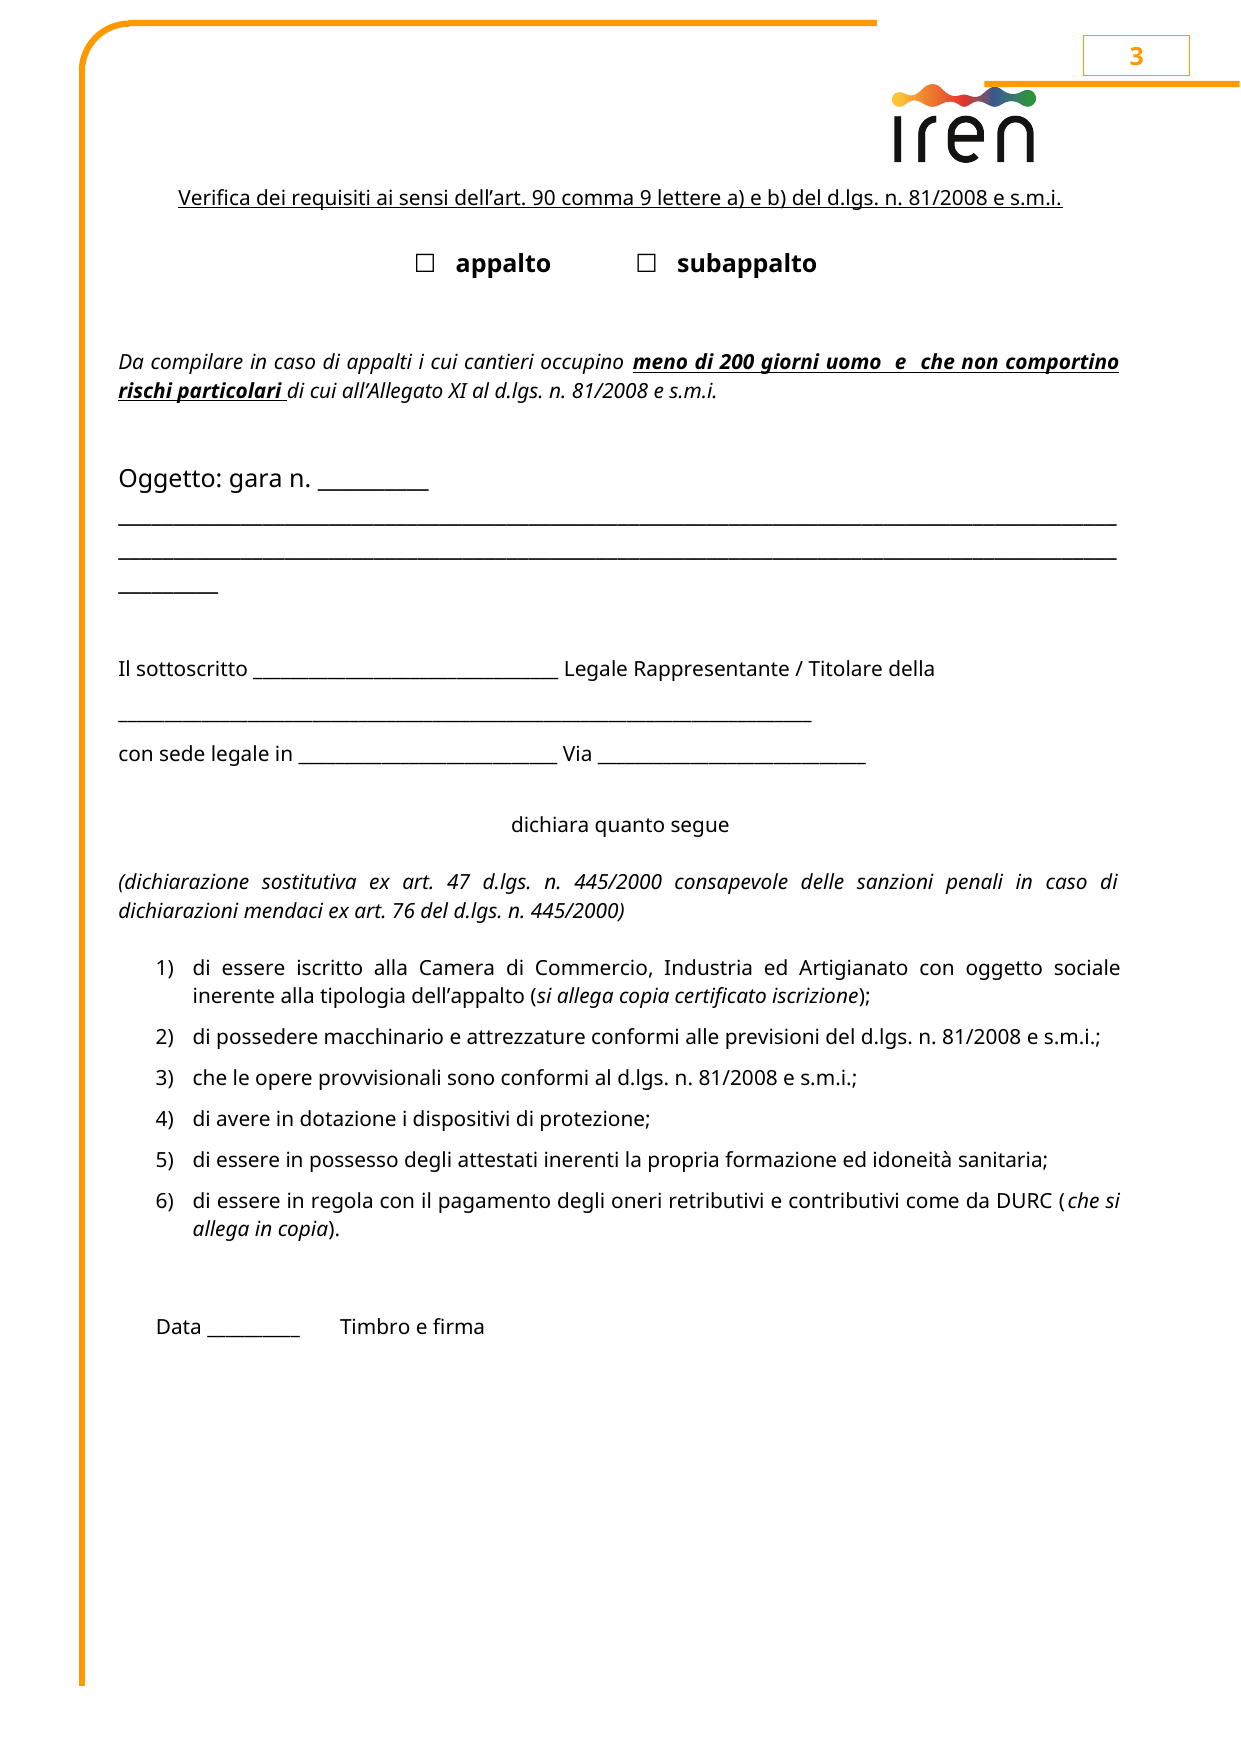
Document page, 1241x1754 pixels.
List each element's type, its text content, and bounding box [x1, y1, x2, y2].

text Il sottoscritto _________________________________ Legale Rappresentante / Titolare della ___________________________________________________________________________ [118, 654, 1122, 725]
list di essere iscritto alla Camera di Commercio, Industria ed Artigianato con oggetto sociale inerente alla tipologia dell’appalto (si allega copia certificato iscrizione); [155, 953, 1122, 1009]
text Da compilare in caso di appalti i cui cantieri occupino meno di 200 giorni uomo e che non comportino rischi particolari di cui all’Allegato XI al d.lgs. n. 81/2008 e s.m.i. [118, 347, 1122, 404]
text ☐ appalto ☐ subappalto [118, 245, 1122, 279]
text Data __________ Timbro e firma [156, 1312, 1122, 1341]
list di possedere macchinario e attrezzature conformi alle previsioni del d.lgs. n. 81/2008 e s.m.i.; [155, 1022, 1122, 1051]
list di essere in regola con il pagamento degli oneri retributivi e contributivi come da DURC (che si allega in copia). [155, 1186, 1122, 1243]
list di essere in possesso degli attestati inerenti la propria formazione ed idoneità sanitaria; [155, 1145, 1122, 1173]
list di avere in dotazione i dispositivi di protezione; [155, 1104, 1122, 1132]
text (dichiarazione sostitutiva ex art. 47 d.lgs. n. 445/2000 consapevole delle sanzioni penali in caso di dichiarazioni mendaci ex art. 76 del d.lgs. n. 445/2000) [118, 867, 1122, 924]
text Verifica dei requisiti ai sensi dell’art. 90 comma 9 lettere a) e b) del d.lgs. n. 81/2008 e s.m.i. [118, 183, 1122, 211]
text dichiara quanto segue [118, 811, 1122, 839]
list che le opere provvisionali sono conformi al d.lgs. n. 81/2008 e s.m.i.; [155, 1063, 1122, 1091]
picture [883, 75, 1042, 171]
text _____________________________________________________________________________________________________________________________________________________________________________________________ [118, 495, 1122, 597]
text con sede legale in ____________________________ Via _____________________________ [118, 739, 1122, 768]
text Oggetto: gara n. __________ [118, 461, 1122, 495]
